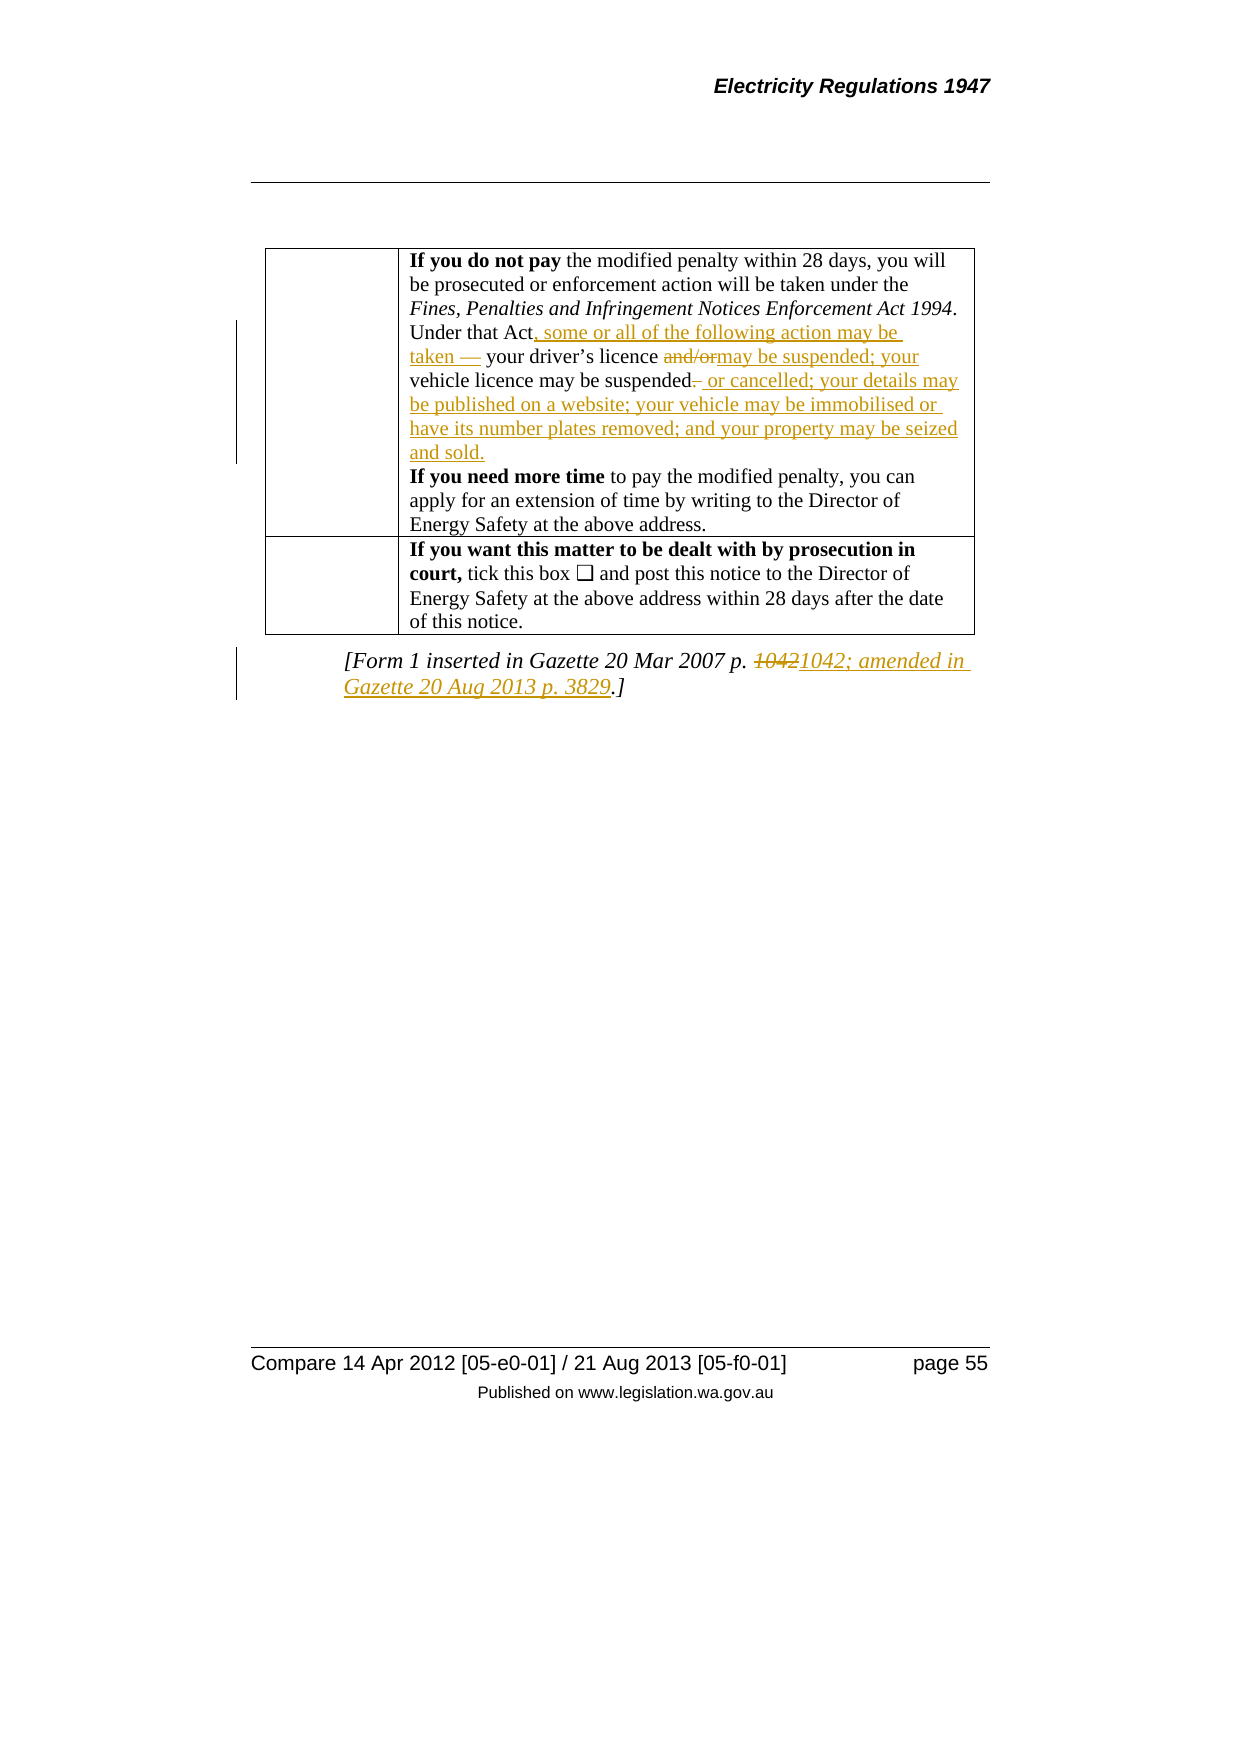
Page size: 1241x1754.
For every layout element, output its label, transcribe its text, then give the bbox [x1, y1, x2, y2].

table_cell If you do not pay the modified penalty within 28 days, you will be prosecuted or enforcement action will be taken under the Fines, Penalties and Infringement Notices Enforcement Act 1994. Under that Act your driver’s licence vehicle licence may be suspended If you need more time to pay the modified penalty, you can apply for an extension of time by writing to the Director of Energy Safety at the above address. [399, 249, 974, 536]
table_cell [266, 249, 398, 536]
table_cell If you want this matter to be dealt with by prosecution in court, tick this box ❑ and post this notice to the Director of Energy Safety at the above address within 28 days after the date of this notice. [399, 537, 974, 633]
table_cell [266, 537, 398, 633]
text [Form 1 inserted in Gazette 20 Mar 2007 p. .] [251, 647, 990, 700]
